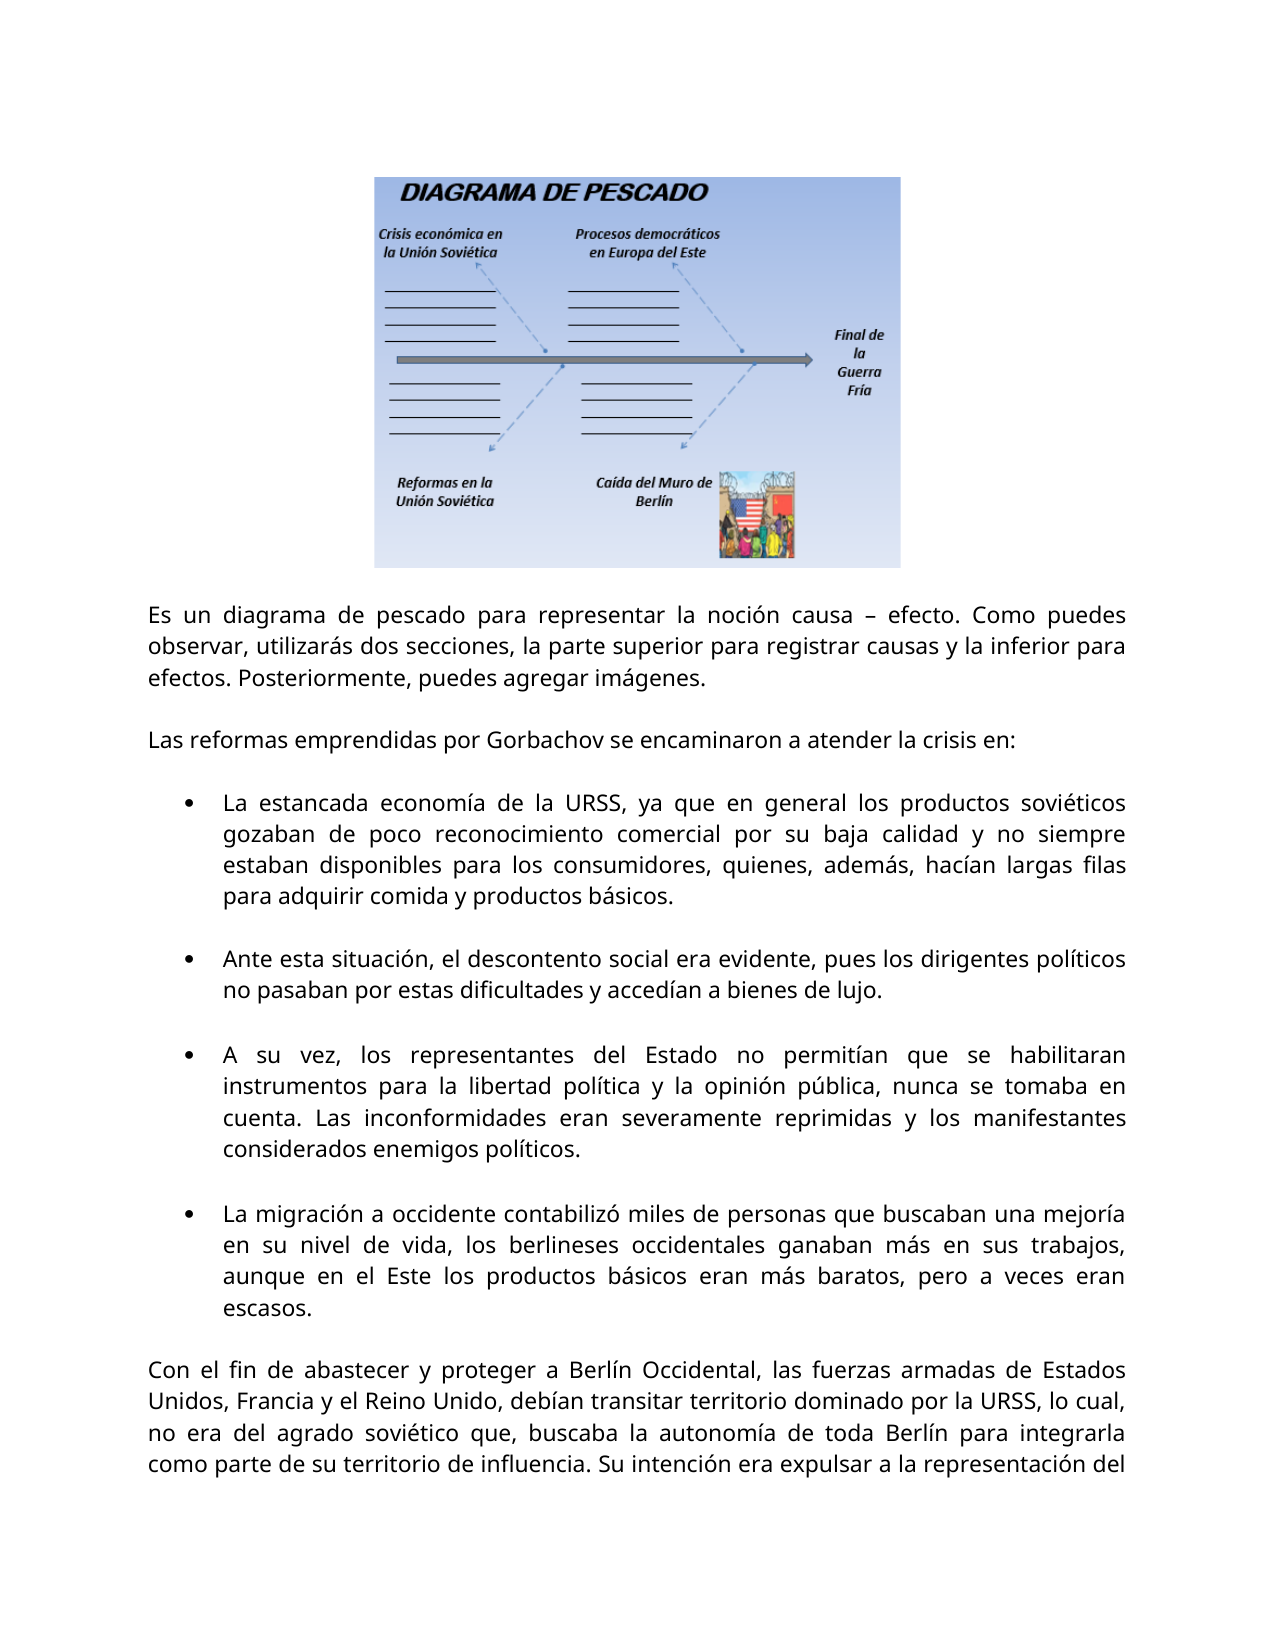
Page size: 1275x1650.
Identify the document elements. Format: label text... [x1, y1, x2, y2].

list La estancada economía de la URSS, ya que en general los productos soviéticos gozaban de poco reconocimiento comercial por su baja calidad y no siempre estaban disponibles para los consumidores, quienes, además, hacían largas filas para adquirir comida y productos básicos. [185, 787, 1127, 912]
text Es un diagrama de pescado para representar la noción causa – efecto. Como puedes observar, utilizarás dos secciones, la parte superior para registrar causas y la inferior para efectos. Posteriormente, puedes agregar imágenes. [148, 599, 1127, 693]
text Las reformas emprendidas por Gorbachov se encaminaron a atender la crisis en: [148, 724, 1127, 755]
list A su vez, los representantes del Estado no permitían que se habilitaran instrumentos para la libertad política y la opinión pública, nunca se tomaba en cuenta. Las inconformidades eran severamente reprimidas y los manifestantes considerados enemigos políticos. [185, 1039, 1127, 1164]
list La migración a occidente contabilizó miles de personas que buscaban una mejoría en su nivel de vida, los berlineses occidentales ganaban más en sus trabajos, aunque en el Este los productos básicos eran más baratos, pero a veces eran escasos. [185, 1198, 1127, 1323]
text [148, 1354, 1127, 1479]
list Ante esta situación, el descontento social era evidente, pues los dirigentes políticos no pasaban por estas dificultades y accedían a bienes de lujo. [185, 943, 1127, 1005]
picture [374, 177, 901, 568]
